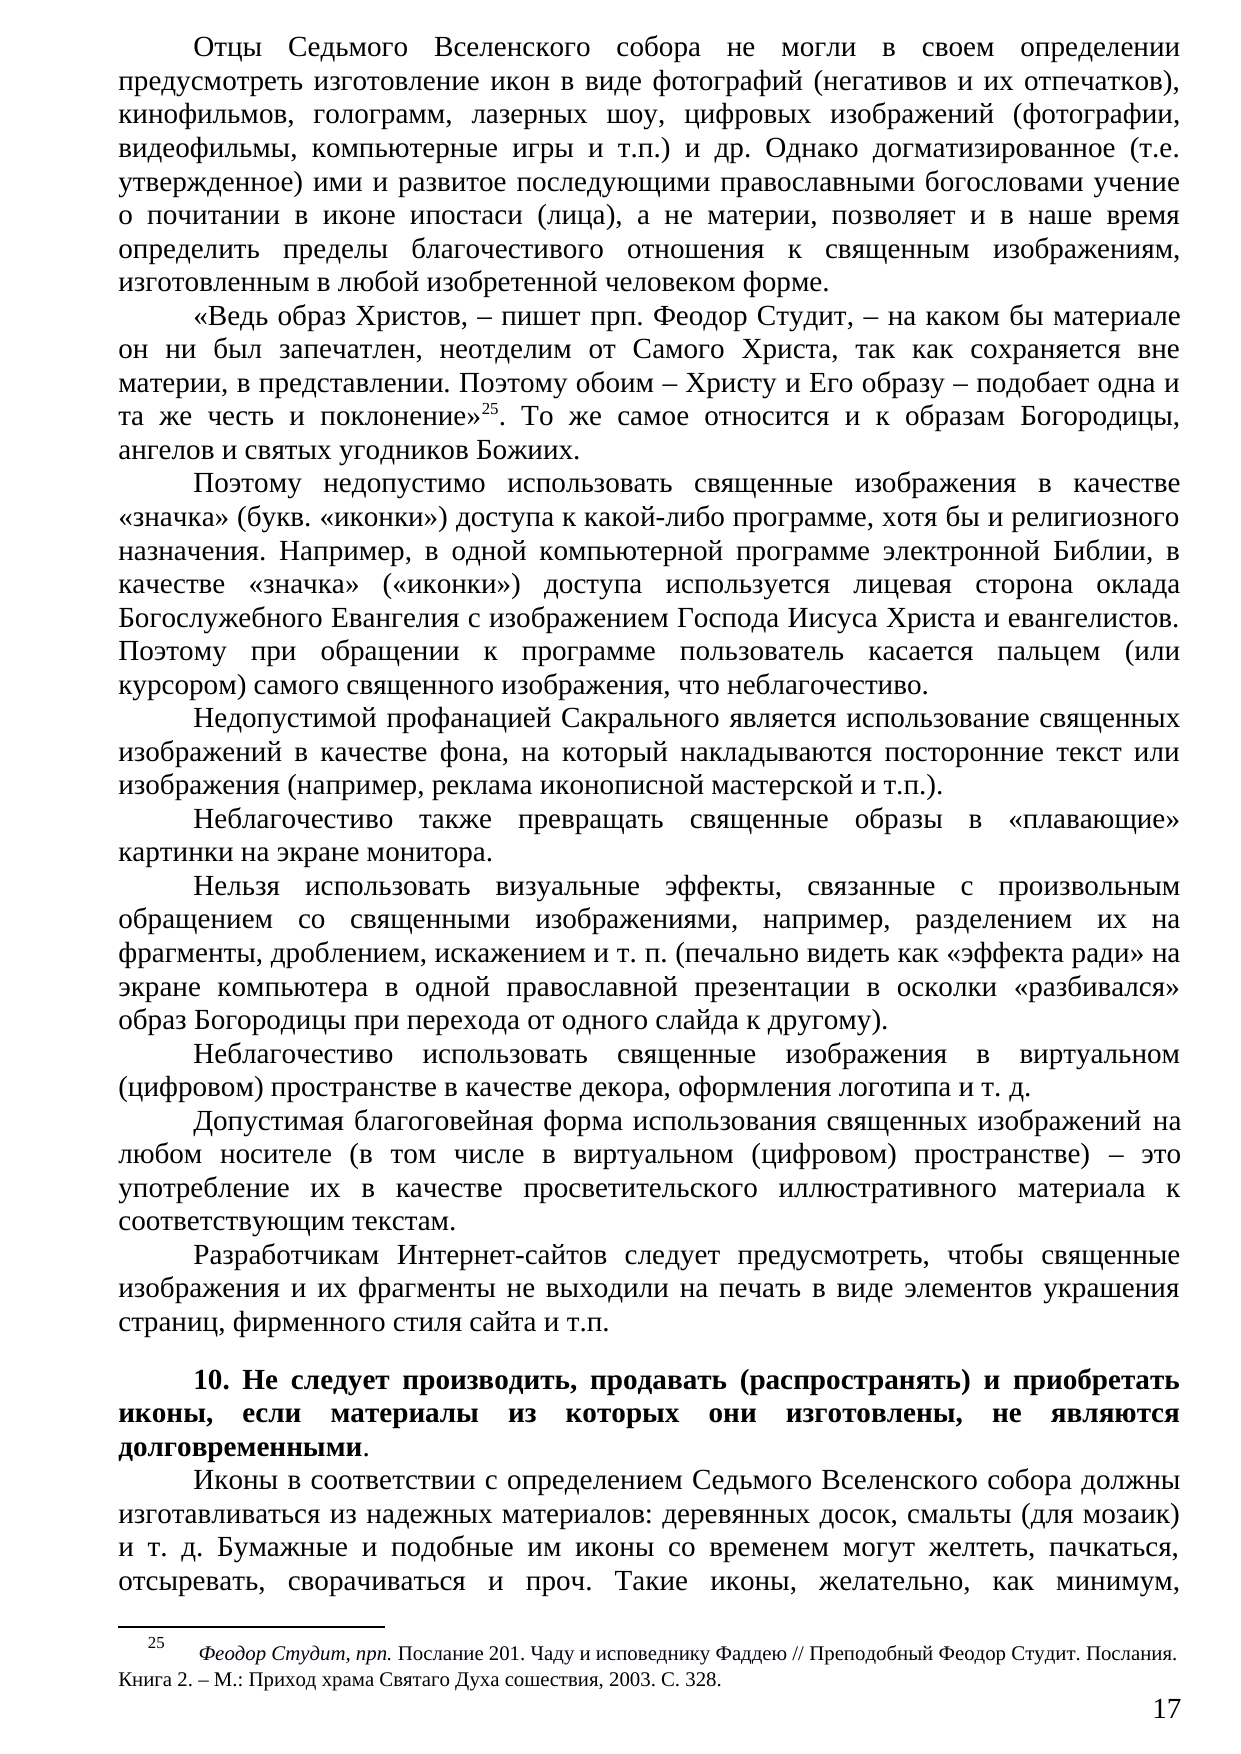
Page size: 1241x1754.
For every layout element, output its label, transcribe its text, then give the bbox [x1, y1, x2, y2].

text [118, 1462, 1181, 1597]
text Неблагочестиво использовать священные изображения в виртуальном (цифровом) пространстве в качестве декора, оформления логотипа и т. д. [118, 1036, 1181, 1103]
text Нельзя использовать визуальные эффекты, связанные с произвольным обращением со священными изображениями, например, разделением их на фрагменты, дроблением, искажением и т. п. (печально видеть как «эффекта ради» на экране компьютера в одной православной презентации в осколки «разбивался» образ Богородицы при перехода от одного слайда к другому). [118, 868, 1181, 1036]
text Допустимая благоговейная форма использования священных изображений на любом носителе (в том числе в виртуальном (цифровом) пространстве) – это употребление их в качестве просветительского иллюстративного материала к соответствующим текстам. [118, 1103, 1181, 1237]
text Отцы Седьмого Вселенского собора не могли в своем определении предусмотреть изготовление икон в виде фотографий (негативов и их отпечатков), кинофильмов, голограмм, лазерных шоу, цифровых изображений (фотографии, видеофильмы, компьютерные игры и т.п.) и др. Однако догматизированное (т.е. утвержденное) ими и развитое последующими православными богословами учение о почитании в иконе ипостаси (лица), а не материи, позволяет и в наше время определить пределы благочестивого отношения к священным изображениям, изготовленным в любой изобретенной человеком форме. [118, 29, 1181, 298]
text «Ведь образ Христов, – пишет прп. Феодор Студит, – на каком бы материале он ни был запечатлен, неотделим от Самого Христа, так как сохраняется вне материи, в представлении. Поэтому обоим – Христу и Его образу – подобает одна и та же честь и поклонение». То же самое относится и к образам Богородицы, ангелов и святых угодников Божиих. [118, 298, 1181, 466]
text Неблагочестиво также превращать священные образы в «плавающие» картинки на экране монитора. [118, 801, 1181, 868]
text Разработчикам Интернет-сайтов следует предусмотреть, чтобы священные изображения и их фрагменты не выходили на печать в виде элементов украшения страниц, фирменного стиля сайта и т.п. [118, 1237, 1181, 1338]
text Недопустимой профанацией Сакрального является использование священных изображений в качестве фона, на который накладываются посторонние текст или изображения (например, реклама иконописной мастерской и т.п.). [118, 700, 1181, 801]
text Поэтому недопустимо использовать священные изображения в качестве «значка» (букв. «иконки») доступа к какой-либо программе, хотя бы и религиозного назначения. Например, в одной компьютерной программе электронной Библии, в качестве «значка» («иконки») доступа используется лицевая сторона оклада Богослужебного Евангелия с изображением Господа Иисуса Христа и евангелистов. Поэтому при обращении к программе пользователь касается пальцем (или курсором) самого священного изображения, что неблагочестиво. [118, 466, 1181, 700]
text 10. Не следует производить, продавать (распространять) и приобретать иконы, если материалы из которых они изготовлены, не являются долговременными. [118, 1362, 1181, 1462]
